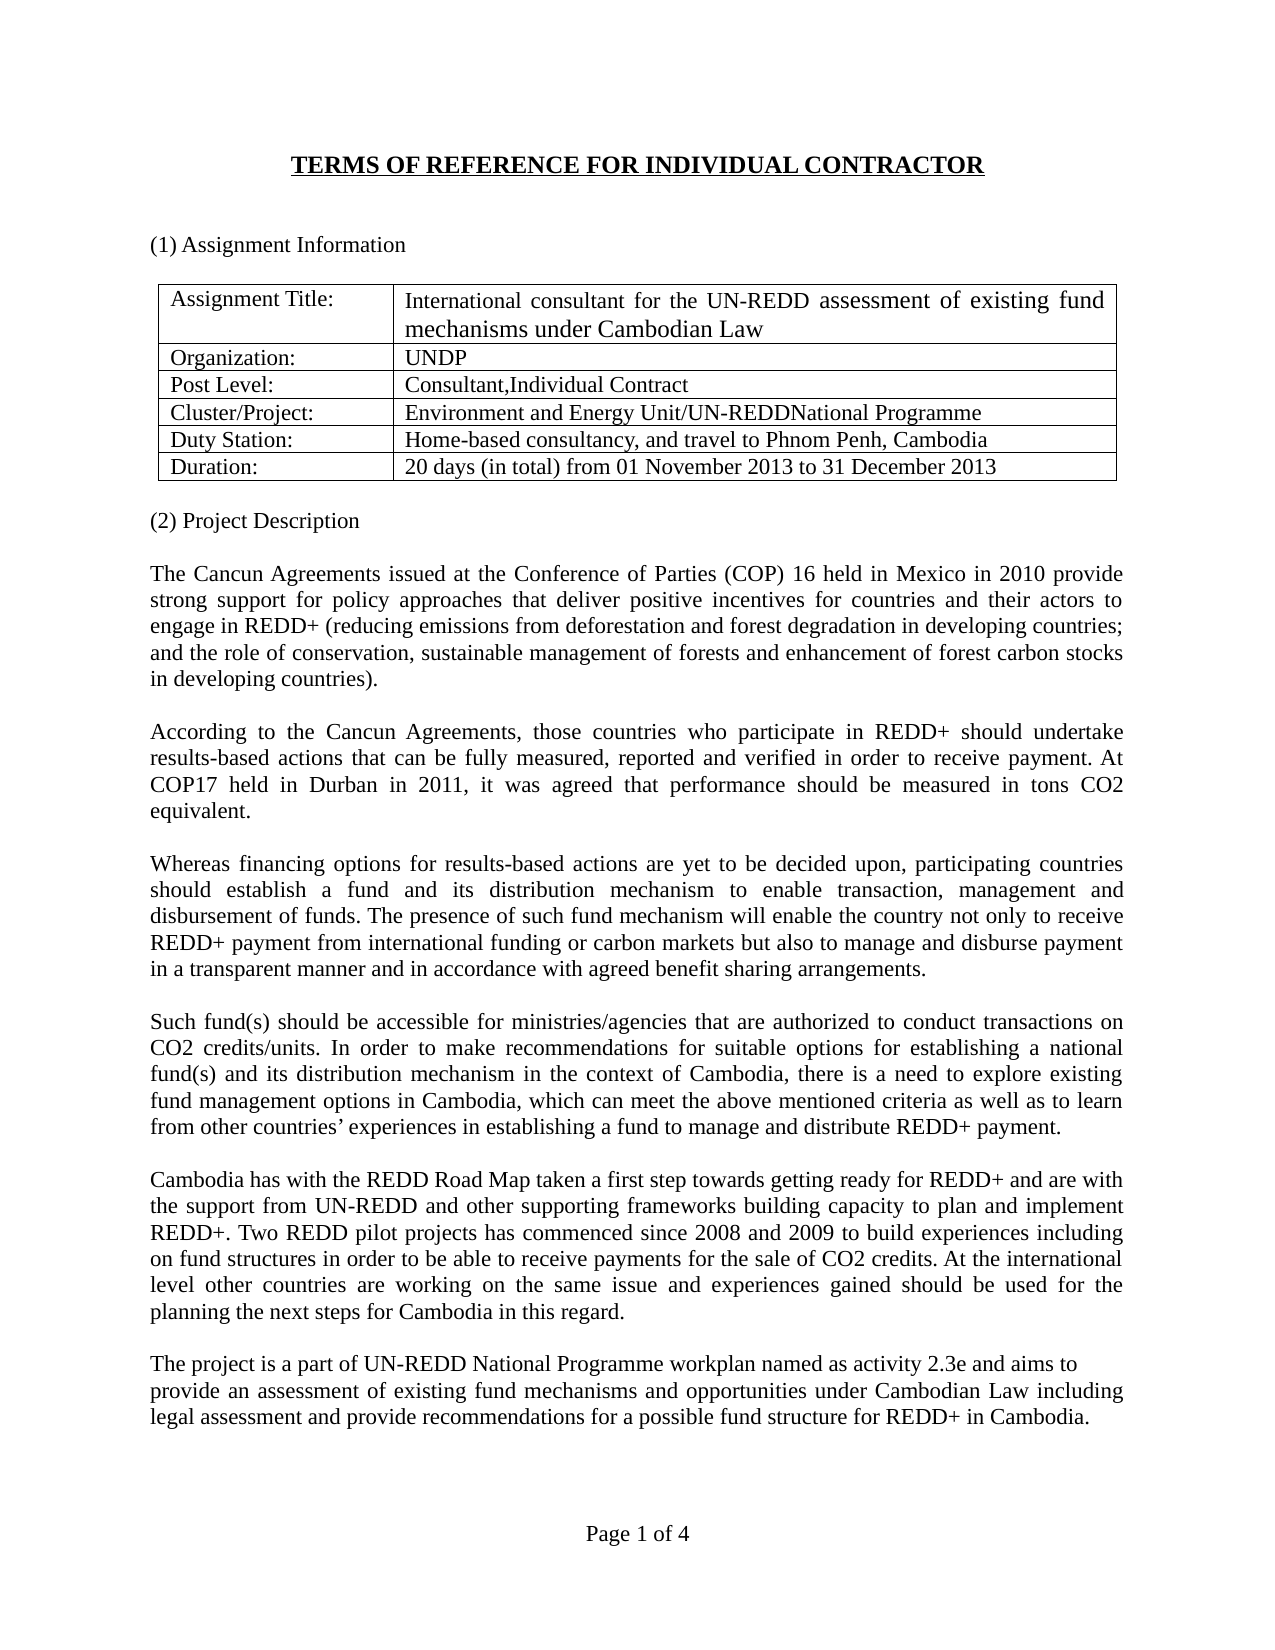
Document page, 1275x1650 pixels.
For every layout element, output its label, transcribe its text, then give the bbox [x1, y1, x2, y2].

text Cambodia has with the REDD Road Map taken a first step towards getting ready for REDD+ and are with the support from UN-REDD and other supporting frameworks building capacity to plan and implement REDD+. Two REDD pilot projects has commenced since 2008 and 2009 to build experiences including on fund structures in order to be able to receive payments for the sale of CO2 credits. At the international level other countries are working on the same issue and experiences gained should be used for the planning the next steps for Cambodia in this regard. [150, 1166, 1125, 1324]
table_cell Consultant,Individual Contract [394, 371, 1116, 397]
table_header International consultant for the UN-REDD assessment of existing fund mechanisms under Cambodian Law [394, 285, 1116, 343]
table_cell Home-based consultancy, and travel to Phnom Penh, Cambodia [394, 426, 1116, 452]
table_cell Organization: [159, 344, 393, 370]
text Whereas financing options for results-based actions are yet to be decided upon, participating countries should establish a fund and its distribution mechanism to enable transaction, management and disbursement of funds. The presence of such fund mechanism will enable the country not only to receive REDD+ payment from international funding or carbon markets but also to manage and disburse payment in a transparent manner and in accordance with agreed benefit sharing arrangements. [150, 850, 1125, 981]
text provide an assessment of existing fund mechanisms and opportunities under Cambodian Law including legal assessment and provide recommendations for a possible fund structure for REDD+ in Cambodia. [150, 1377, 1125, 1429]
table_cell UNDP [394, 344, 1116, 370]
text TERMS OF REFERENCE FOR INDIVIDUAL CONTRACTOR [150, 150, 1125, 179]
table_cell Environment and Energy Unit/UN-REDDNational Programme [394, 399, 1116, 425]
text Such fund(s) should be accessible for ministries/agencies that are authorized to conduct transactions on CO2 credits/units. In order to make recommendations for suitable options for establishing a national fund(s) and its distribution mechanism in the context of Cambodia, there is a need to explore existing fund management options in Cambodia, which can meet the above mentioned criteria as well as to learn from other countries’ experiences in establishing a fund to manage and distribute REDD+ payment. [150, 1008, 1125, 1139]
table_cell Duration: [159, 453, 393, 480]
subtitle (1) Assignment Information [150, 231, 1125, 258]
subtitle (2) Project Description [150, 507, 1125, 533]
text According to the Cancun Agreements, those countries who participate in REDD+ should undertake results-based actions that can be fully measured, reported and verified in order to receive payment. At COP17 held in Durban in 2011, it was agreed that performance should be measured in tons CO2 equivalent. [150, 718, 1125, 823]
table_header Assignment Title: [159, 285, 393, 343]
text The Cancun Agreements issued at the Conference of Parties (COP) 16 held in Mexico in 2010 provide strong support for policy approaches that deliver positive incentives for countries and their actors to engage in REDD+ (reducing emissions from deforestation and forest degradation in developing countries; and the role of conservation, sustainable management of forests and enhancement of forest carbon stocks in developing countries). [150, 560, 1125, 692]
table_cell Duty Station: [159, 426, 393, 452]
text The project is a part of UN-REDD National Programme workplan named as activity 2.3e and aims to [150, 1350, 1125, 1377]
table_cell Post Level: [159, 371, 393, 397]
table_cell Cluster/Project: [159, 399, 393, 425]
table_cell 20 days (in total) from 01 November 2013 to 31 December 2013 [394, 453, 1116, 480]
